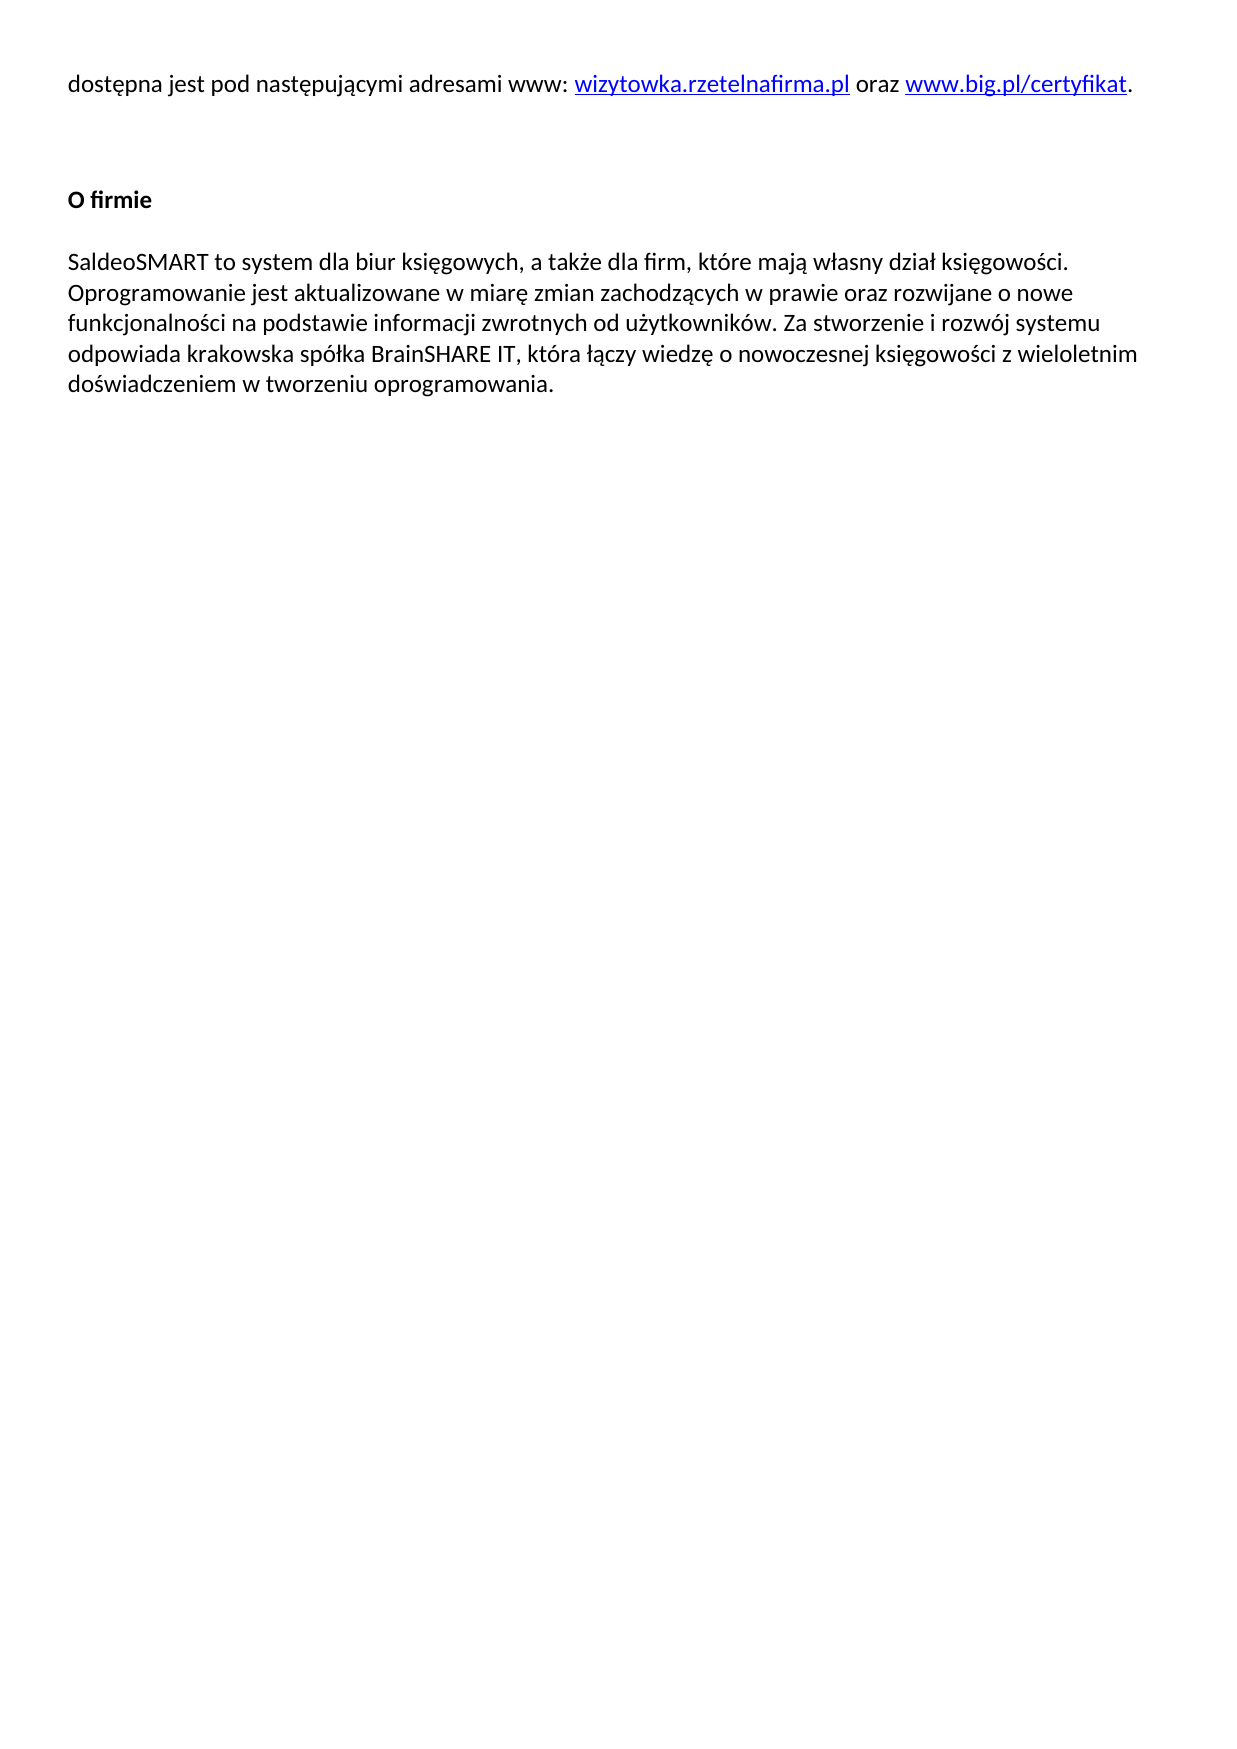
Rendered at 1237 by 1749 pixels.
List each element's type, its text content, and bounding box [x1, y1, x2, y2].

text SaldeoSMART to system dla biur księgowych, a także dla firm, które mają własny dział księgowości. Oprogramowanie jest aktualizowane w miarę zmian zachodzących w prawie oraz rozwijane o nowe funkcjonalności na podstawie informacji zwrotnych od użytkowników. Za stworzenie i rozwój systemu odpowiada krakowska spółka BrainSHARE IT, która łączy wiedzę o nowoczesnej księgowości z wieloletnim doświadczeniem w tworzeniu oprogramowania. [68, 246, 1169, 399]
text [68, 68, 1169, 98]
text O firmie [68, 185, 1169, 215]
